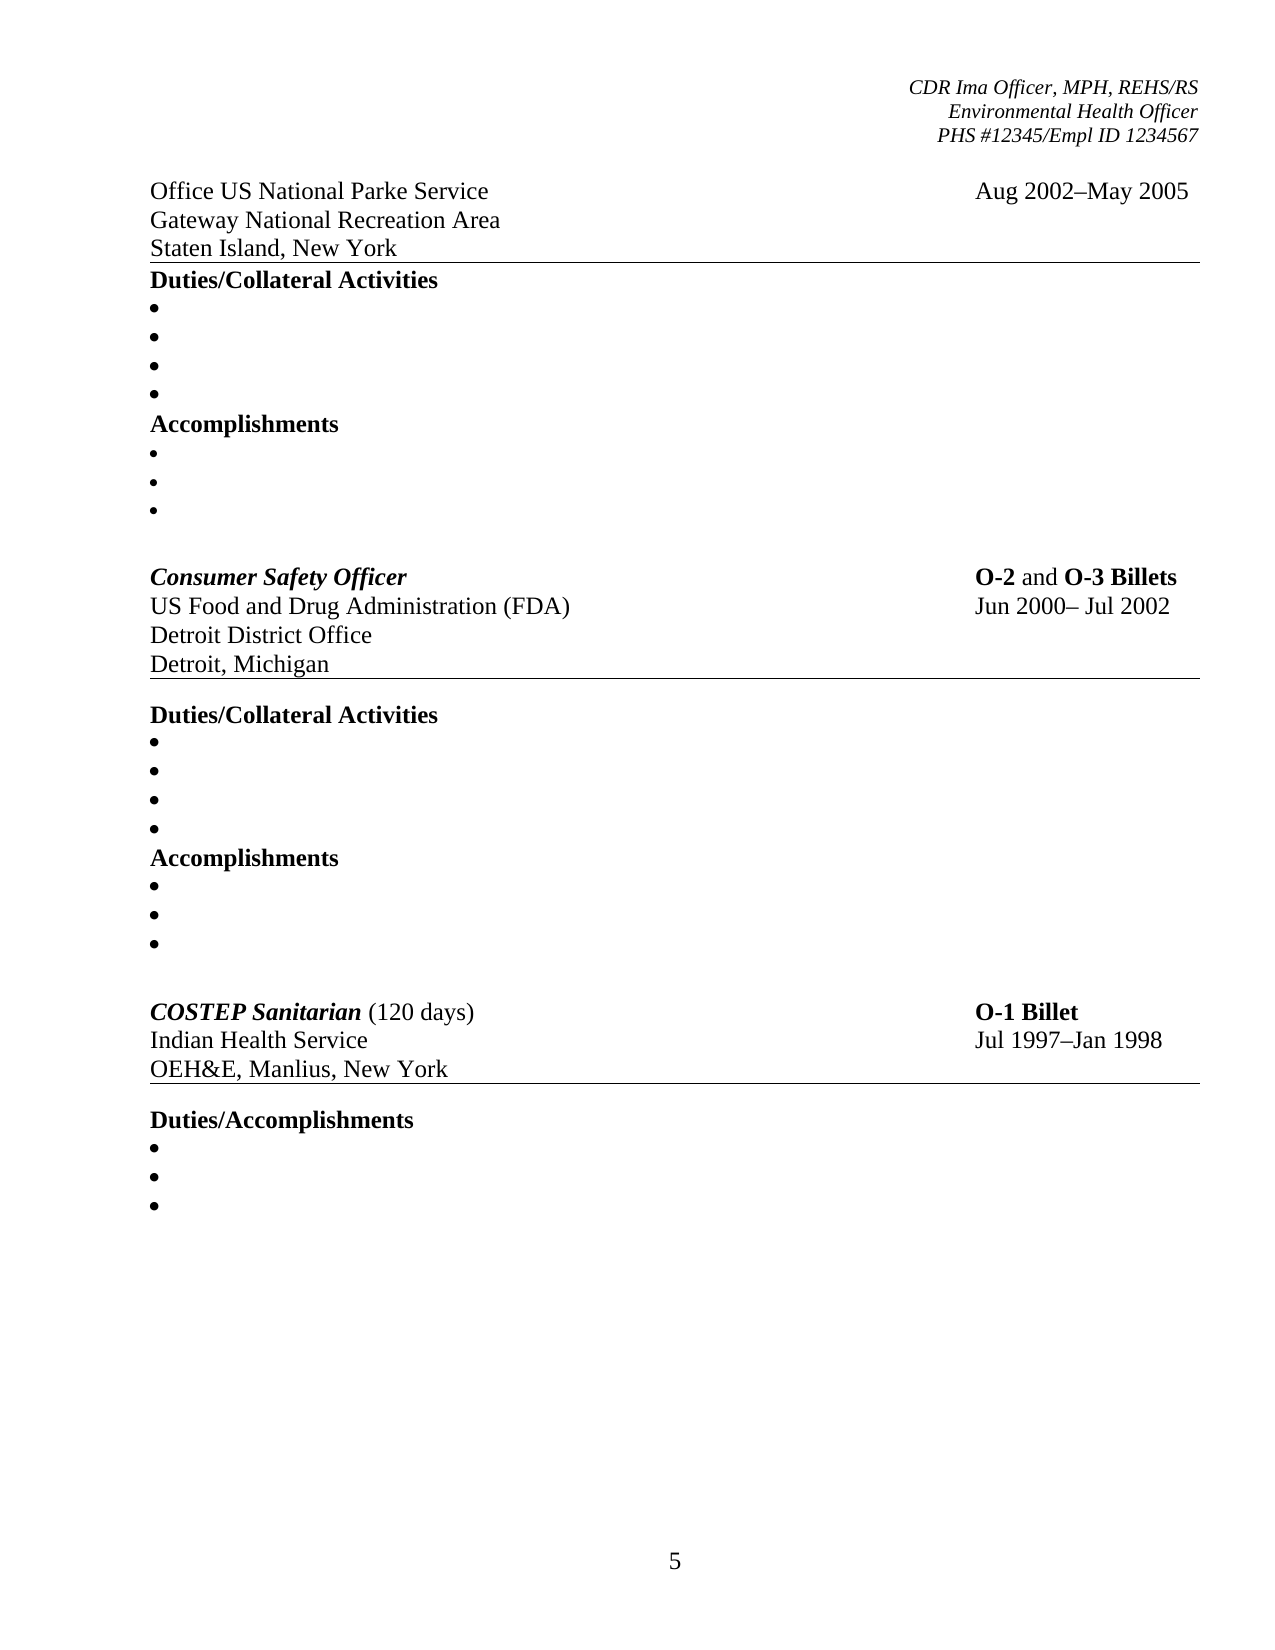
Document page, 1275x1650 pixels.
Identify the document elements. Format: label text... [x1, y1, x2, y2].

text Duties/Collateral Activities [150, 263, 1200, 294]
text Office US National Parke Service Aug 2002–May 2005 [150, 176, 1200, 205]
text Duties/Collateral Activities [150, 700, 1200, 728]
text Indian Health Service Jul 1997–Jan 1998 [150, 1026, 1200, 1054]
text Detroit District Office [150, 620, 1200, 649]
text Consumer Safety Officer O-2 and O-3 Billets [150, 562, 1200, 591]
text Duties/Accomplishments [150, 1105, 1200, 1134]
text Accomplishments [150, 409, 1200, 438]
text Accomplishments [150, 843, 1200, 872]
text COSTEP Sanitarian (120 days) O-1 Billet [150, 997, 1200, 1026]
text Staten Island, New York [150, 233, 1200, 262]
text Detroit, Michigan [150, 649, 1200, 677]
text US Food and Drug Administration (FDA) Jun 2000– Jul 2002 [150, 591, 1200, 620]
text OEH&E, Manlius, New York [150, 1054, 1200, 1083]
text Gateway National Recreation Area [150, 205, 1200, 233]
